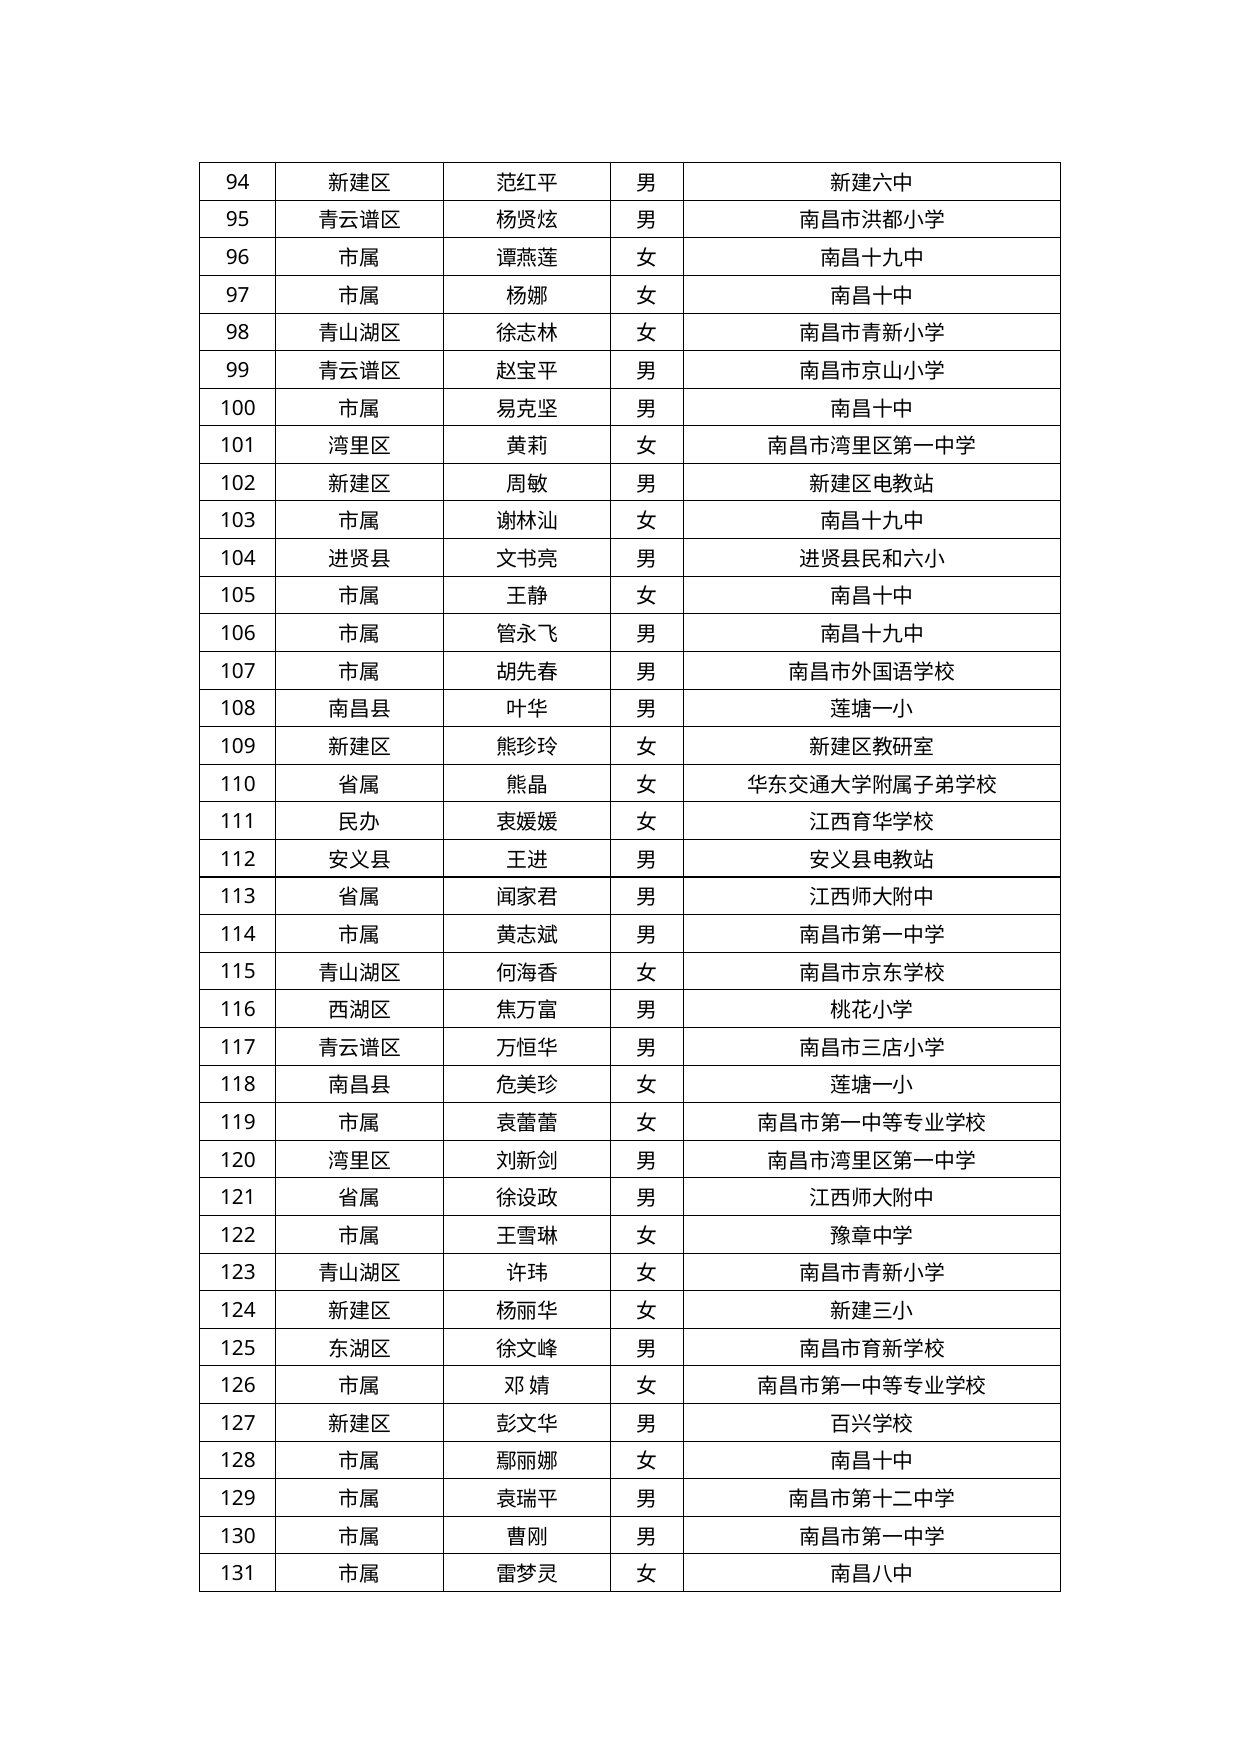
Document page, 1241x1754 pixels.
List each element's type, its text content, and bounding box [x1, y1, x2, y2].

table_cell 新建区 [276, 727, 443, 764]
table_cell 103 [200, 501, 275, 538]
table_cell 男 [611, 652, 683, 688]
table_cell 赵宝平 [444, 351, 610, 388]
table_cell 南昌县 [276, 690, 443, 726]
table_cell 124 [200, 1291, 275, 1328]
table_cell 96 [200, 238, 275, 275]
table_cell 男 [611, 163, 683, 199]
table_cell 南昌市外国语学校 [684, 652, 1060, 688]
table_cell 新建区教研室 [684, 727, 1060, 764]
table_cell 叶华 [444, 690, 610, 726]
table_cell 江西育华学校 [684, 802, 1060, 839]
table_cell 南昌市第一中学 [684, 1517, 1060, 1553]
table_cell 男 [611, 840, 683, 876]
table_cell 豫章中学 [684, 1216, 1060, 1252]
table_cell 市属 [276, 915, 443, 952]
table_cell 杨贤炫 [444, 201, 610, 237]
table_cell 94 [200, 163, 275, 199]
table_cell 女 [611, 1554, 683, 1591]
table_cell 112 [200, 840, 275, 876]
table_cell 徐设政 [444, 1178, 610, 1215]
table_cell 女 [611, 501, 683, 538]
table_cell 129 [200, 1479, 275, 1516]
table_cell 桃花小学 [684, 990, 1060, 1027]
table_cell 南昌十中 [684, 389, 1060, 425]
table_cell 闻家君 [444, 878, 610, 914]
table_cell 雷梦灵 [444, 1554, 610, 1591]
table_cell 市属 [276, 1517, 443, 1553]
table_cell 女 [611, 1216, 683, 1252]
table_cell 男 [611, 1178, 683, 1215]
table_cell 安义县电教站 [684, 840, 1060, 876]
table_cell 青山湖区 [276, 1254, 443, 1290]
table_cell 黄志斌 [444, 915, 610, 952]
table_cell 市属 [276, 652, 443, 688]
table_cell 南昌八中 [684, 1554, 1060, 1591]
table_cell 袁蕾蕾 [444, 1103, 610, 1140]
table_cell 王静 [444, 577, 610, 613]
table_cell 江西师大附中 [684, 878, 1060, 914]
table_cell 118 [200, 1066, 275, 1102]
table_cell 邓 婧 [444, 1366, 610, 1403]
table_cell 127 [200, 1404, 275, 1441]
table_cell 107 [200, 652, 275, 688]
table_cell 女 [611, 765, 683, 801]
table_cell 新建区电教站 [684, 464, 1060, 500]
table_cell 122 [200, 1216, 275, 1252]
table_cell 117 [200, 1028, 275, 1064]
table_cell 113 [200, 878, 275, 914]
table_cell 男 [611, 990, 683, 1027]
table_cell 万恒华 [444, 1028, 610, 1064]
table_cell 青云谱区 [276, 1028, 443, 1064]
table_cell 西湖区 [276, 990, 443, 1027]
table_cell 108 [200, 690, 275, 726]
table_cell 杨丽华 [444, 1291, 610, 1328]
table_cell 南昌市第一中等专业学校 [684, 1103, 1060, 1140]
table_cell 119 [200, 1103, 275, 1140]
table_cell 进贤县民和六小 [684, 539, 1060, 576]
table_cell 湾里区 [276, 426, 443, 463]
table_cell 女 [611, 727, 683, 764]
table_cell 女 [611, 1066, 683, 1102]
table_cell 男 [611, 1404, 683, 1441]
table_cell 女 [611, 802, 683, 839]
table_cell 南昌市京山小学 [684, 351, 1060, 388]
table_cell 南昌市三店小学 [684, 1028, 1060, 1064]
table_cell 女 [611, 238, 683, 275]
table_cell 省属 [276, 765, 443, 801]
table_cell 青云谱区 [276, 201, 443, 237]
table_cell 104 [200, 539, 275, 576]
table_cell 王进 [444, 840, 610, 876]
table_cell 东湖区 [276, 1329, 443, 1365]
table_cell 鄢丽娜 [444, 1442, 610, 1478]
table_cell 徐志林 [444, 314, 610, 350]
table_cell 青云谱区 [276, 351, 443, 388]
table_cell 106 [200, 614, 275, 651]
table_cell 市属 [276, 501, 443, 538]
table_cell 进贤县 [276, 539, 443, 576]
table_cell 南昌市洪都小学 [684, 201, 1060, 237]
table_cell 华东交通大学附属子弟学校 [684, 765, 1060, 801]
table_cell 彭文华 [444, 1404, 610, 1441]
table_cell 江西师大附中 [684, 1178, 1060, 1215]
table_cell 男 [611, 1141, 683, 1177]
table_cell 男 [611, 1517, 683, 1553]
table_cell 青山湖区 [276, 953, 443, 989]
table_cell 莲塘一小 [684, 690, 1060, 726]
table_cell 市属 [276, 1554, 443, 1591]
table_cell 市属 [276, 577, 443, 613]
table_cell 男 [611, 389, 683, 425]
table_cell 女 [611, 1254, 683, 1290]
table_cell 南昌十中 [684, 577, 1060, 613]
table_cell 文书亮 [444, 539, 610, 576]
table_cell 省属 [276, 1178, 443, 1215]
table_cell 南昌十九中 [684, 501, 1060, 538]
table_cell 109 [200, 727, 275, 764]
table_cell 市属 [276, 1366, 443, 1403]
table_cell 125 [200, 1329, 275, 1365]
table_cell 101 [200, 426, 275, 463]
table_cell 曹刚 [444, 1517, 610, 1553]
table_cell 100 [200, 389, 275, 425]
table_cell 116 [200, 990, 275, 1027]
table_cell 98 [200, 314, 275, 350]
table_cell 许玮 [444, 1254, 610, 1290]
table_cell 袁瑞平 [444, 1479, 610, 1516]
table_cell 南昌市湾里区第一中学 [684, 1141, 1060, 1177]
table_cell 102 [200, 464, 275, 500]
table_cell 衷媛媛 [444, 802, 610, 839]
table_cell 女 [611, 426, 683, 463]
table_cell 南昌市青新小学 [684, 1254, 1060, 1290]
table_cell 安义县 [276, 840, 443, 876]
table_cell 危美珍 [444, 1066, 610, 1102]
table_cell 刘新剑 [444, 1141, 610, 1177]
table_cell 谭燕莲 [444, 238, 610, 275]
table_cell 湾里区 [276, 1141, 443, 1177]
table_cell 130 [200, 1517, 275, 1553]
table_cell 97 [200, 276, 275, 312]
table_cell 110 [200, 765, 275, 801]
table_cell 管永飞 [444, 614, 610, 651]
table_cell 女 [611, 314, 683, 350]
table_cell 南昌市湾里区第一中学 [684, 426, 1060, 463]
table_cell 女 [611, 1442, 683, 1478]
table_cell 新建六中 [684, 163, 1060, 199]
table_cell 南昌市第一中学 [684, 915, 1060, 952]
table_cell 男 [611, 1329, 683, 1365]
table_cell 男 [611, 351, 683, 388]
table_cell 121 [200, 1178, 275, 1215]
table_cell 120 [200, 1141, 275, 1177]
table_cell 南昌市青新小学 [684, 314, 1060, 350]
table_cell 男 [611, 539, 683, 576]
table_cell 南昌十中 [684, 276, 1060, 312]
table_cell 123 [200, 1254, 275, 1290]
table_cell 95 [200, 201, 275, 237]
table_cell 105 [200, 577, 275, 613]
table_cell 易克坚 [444, 389, 610, 425]
table_cell 新建区 [276, 1291, 443, 1328]
table_cell 女 [611, 1366, 683, 1403]
table_cell 南昌县 [276, 1066, 443, 1102]
table_cell 徐文峰 [444, 1329, 610, 1365]
table_cell 谢林汕 [444, 501, 610, 538]
table_cell 南昌十九中 [684, 614, 1060, 651]
table_cell 市属 [276, 1103, 443, 1140]
table_cell 市属 [276, 614, 443, 651]
table_cell 市属 [276, 1479, 443, 1516]
table_cell 99 [200, 351, 275, 388]
table_cell 女 [611, 276, 683, 312]
table_cell 114 [200, 915, 275, 952]
table_cell 民办 [276, 802, 443, 839]
table_cell 女 [611, 1103, 683, 1140]
table_cell 男 [611, 464, 683, 500]
table_cell 市属 [276, 1442, 443, 1478]
table_cell 莲塘一小 [684, 1066, 1060, 1102]
table_cell 南昌十中 [684, 1442, 1060, 1478]
table_cell 焦万富 [444, 990, 610, 1027]
table_cell 男 [611, 614, 683, 651]
table_cell 男 [611, 690, 683, 726]
table_cell 南昌市第一中等专业学校 [684, 1366, 1060, 1403]
table_cell 周敏 [444, 464, 610, 500]
table_cell 何海香 [444, 953, 610, 989]
table_cell 杨娜 [444, 276, 610, 312]
table_cell 百兴学校 [684, 1404, 1060, 1441]
table_cell 熊珍玲 [444, 727, 610, 764]
table_cell 女 [611, 953, 683, 989]
table_cell 131 [200, 1554, 275, 1591]
table_cell 范红平 [444, 163, 610, 199]
table_cell 男 [611, 1479, 683, 1516]
table_cell 111 [200, 802, 275, 839]
table_cell 男 [611, 201, 683, 237]
table_cell 南昌市京东学校 [684, 953, 1060, 989]
table_cell 王雪琳 [444, 1216, 610, 1252]
table_cell 南昌十九中 [684, 238, 1060, 275]
table_cell 新建区 [276, 1404, 443, 1441]
table_cell 黄莉 [444, 426, 610, 463]
table_cell 胡先春 [444, 652, 610, 688]
table_cell 女 [611, 577, 683, 613]
table_cell 128 [200, 1442, 275, 1478]
table_cell 男 [611, 878, 683, 914]
table_cell 男 [611, 915, 683, 952]
table_cell 青山湖区 [276, 314, 443, 350]
table_cell 熊晶 [444, 765, 610, 801]
table_cell 男 [611, 1028, 683, 1064]
table_cell 市属 [276, 276, 443, 312]
table_cell 126 [200, 1366, 275, 1403]
table_cell 女 [611, 1291, 683, 1328]
table_cell 南昌市第十二中学 [684, 1479, 1060, 1516]
table_cell 市属 [276, 238, 443, 275]
table_cell 新建三小 [684, 1291, 1060, 1328]
table_cell 市属 [276, 1216, 443, 1252]
table_cell 市属 [276, 389, 443, 425]
table_cell 115 [200, 953, 275, 989]
table_cell 南昌市育新学校 [684, 1329, 1060, 1365]
table_cell 新建区 [276, 163, 443, 199]
table_cell 省属 [276, 878, 443, 914]
table_cell 新建区 [276, 464, 443, 500]
